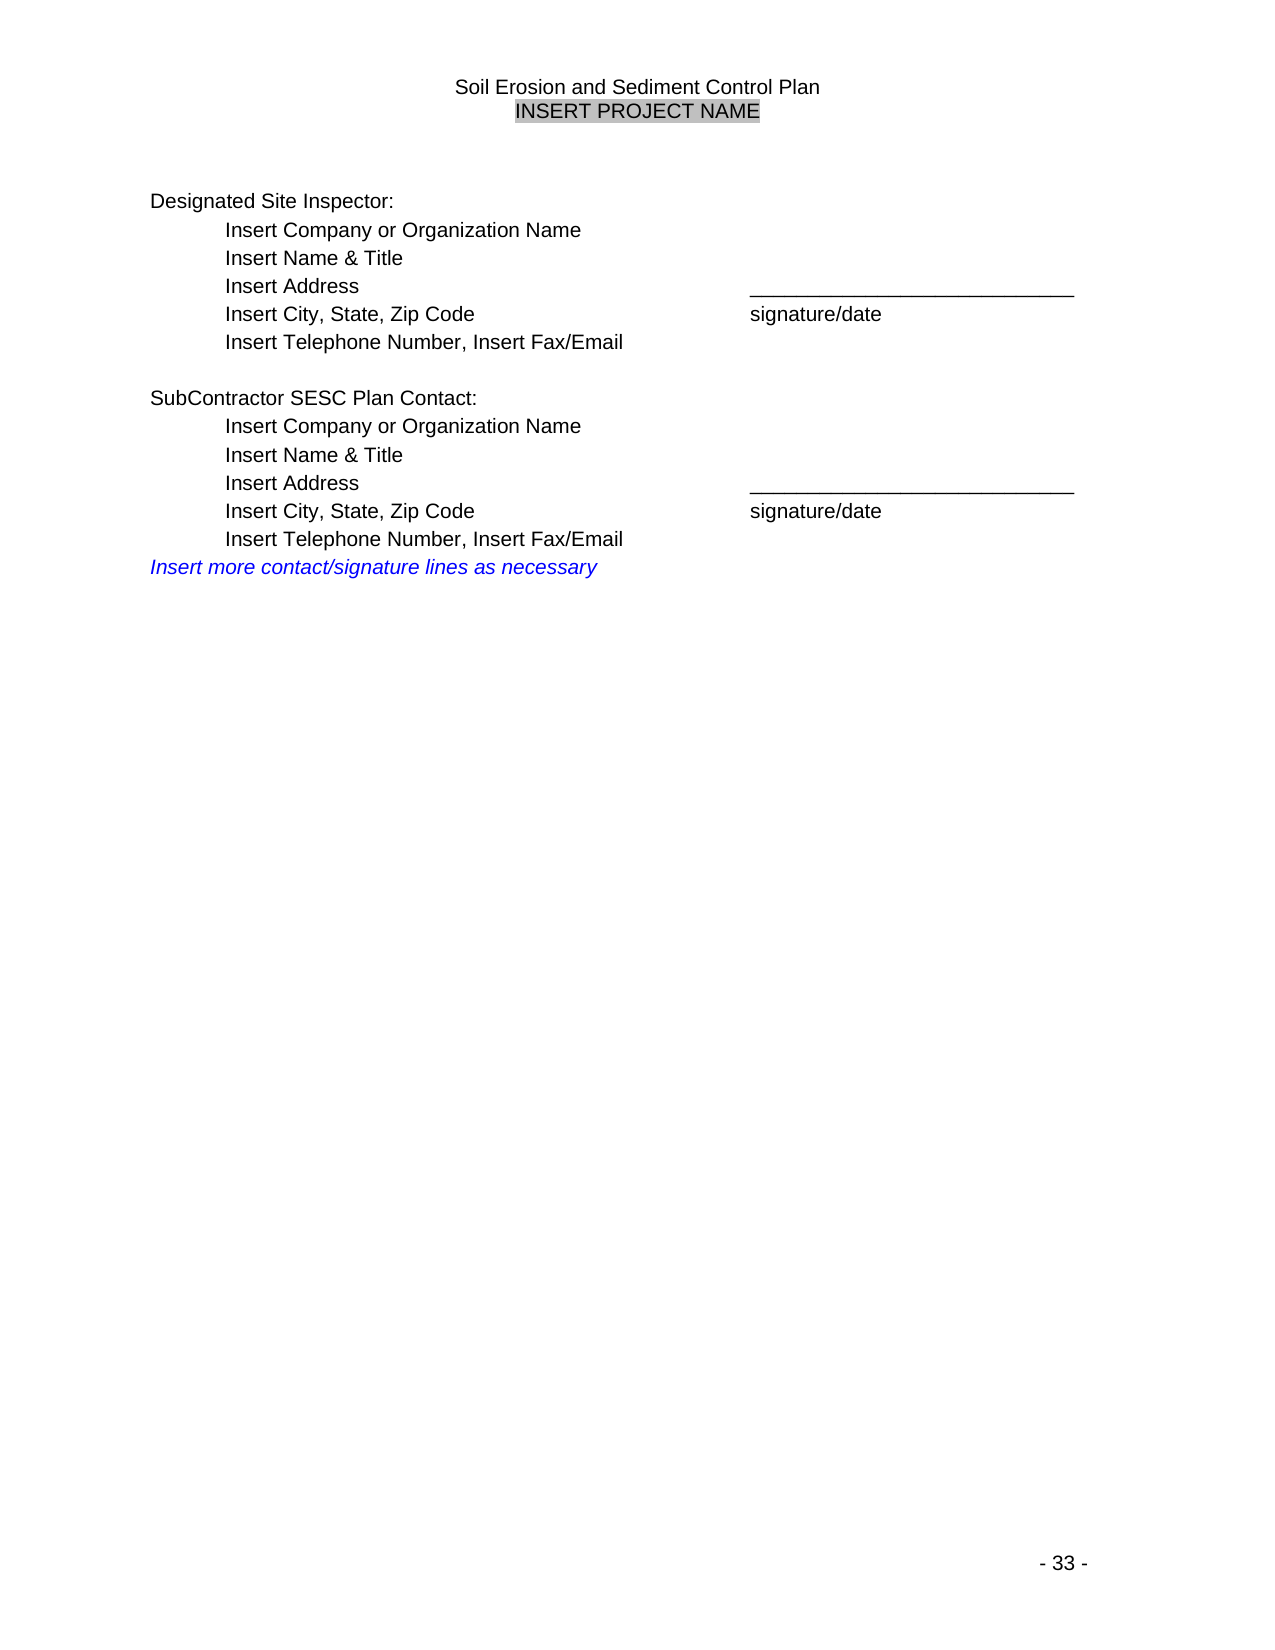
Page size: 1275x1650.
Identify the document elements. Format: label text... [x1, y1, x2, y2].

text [225, 302, 1125, 326]
text SubContractor SESC Plan Contact: [150, 386, 1125, 410]
text Insert Name & Title [225, 246, 1125, 269]
text Insert Company or Organization Name [225, 217, 1125, 241]
text Insert Company or Organization Name [225, 414, 1125, 438]
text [225, 274, 1125, 298]
text Insert Address ____________________________ [225, 471, 1125, 494]
text Insert Telephone Number, Insert Fax/Email [225, 527, 1125, 551]
text Insert City, State, Zip Code signature/date [225, 499, 1125, 523]
text Insert Telephone Number, Insert Fax/Email [225, 330, 1125, 354]
text Designated Site Inspector: [150, 189, 1125, 213]
text Insert Name & Title [225, 442, 1125, 466]
text Insert more contact/signature lines as necessary [150, 555, 1125, 579]
